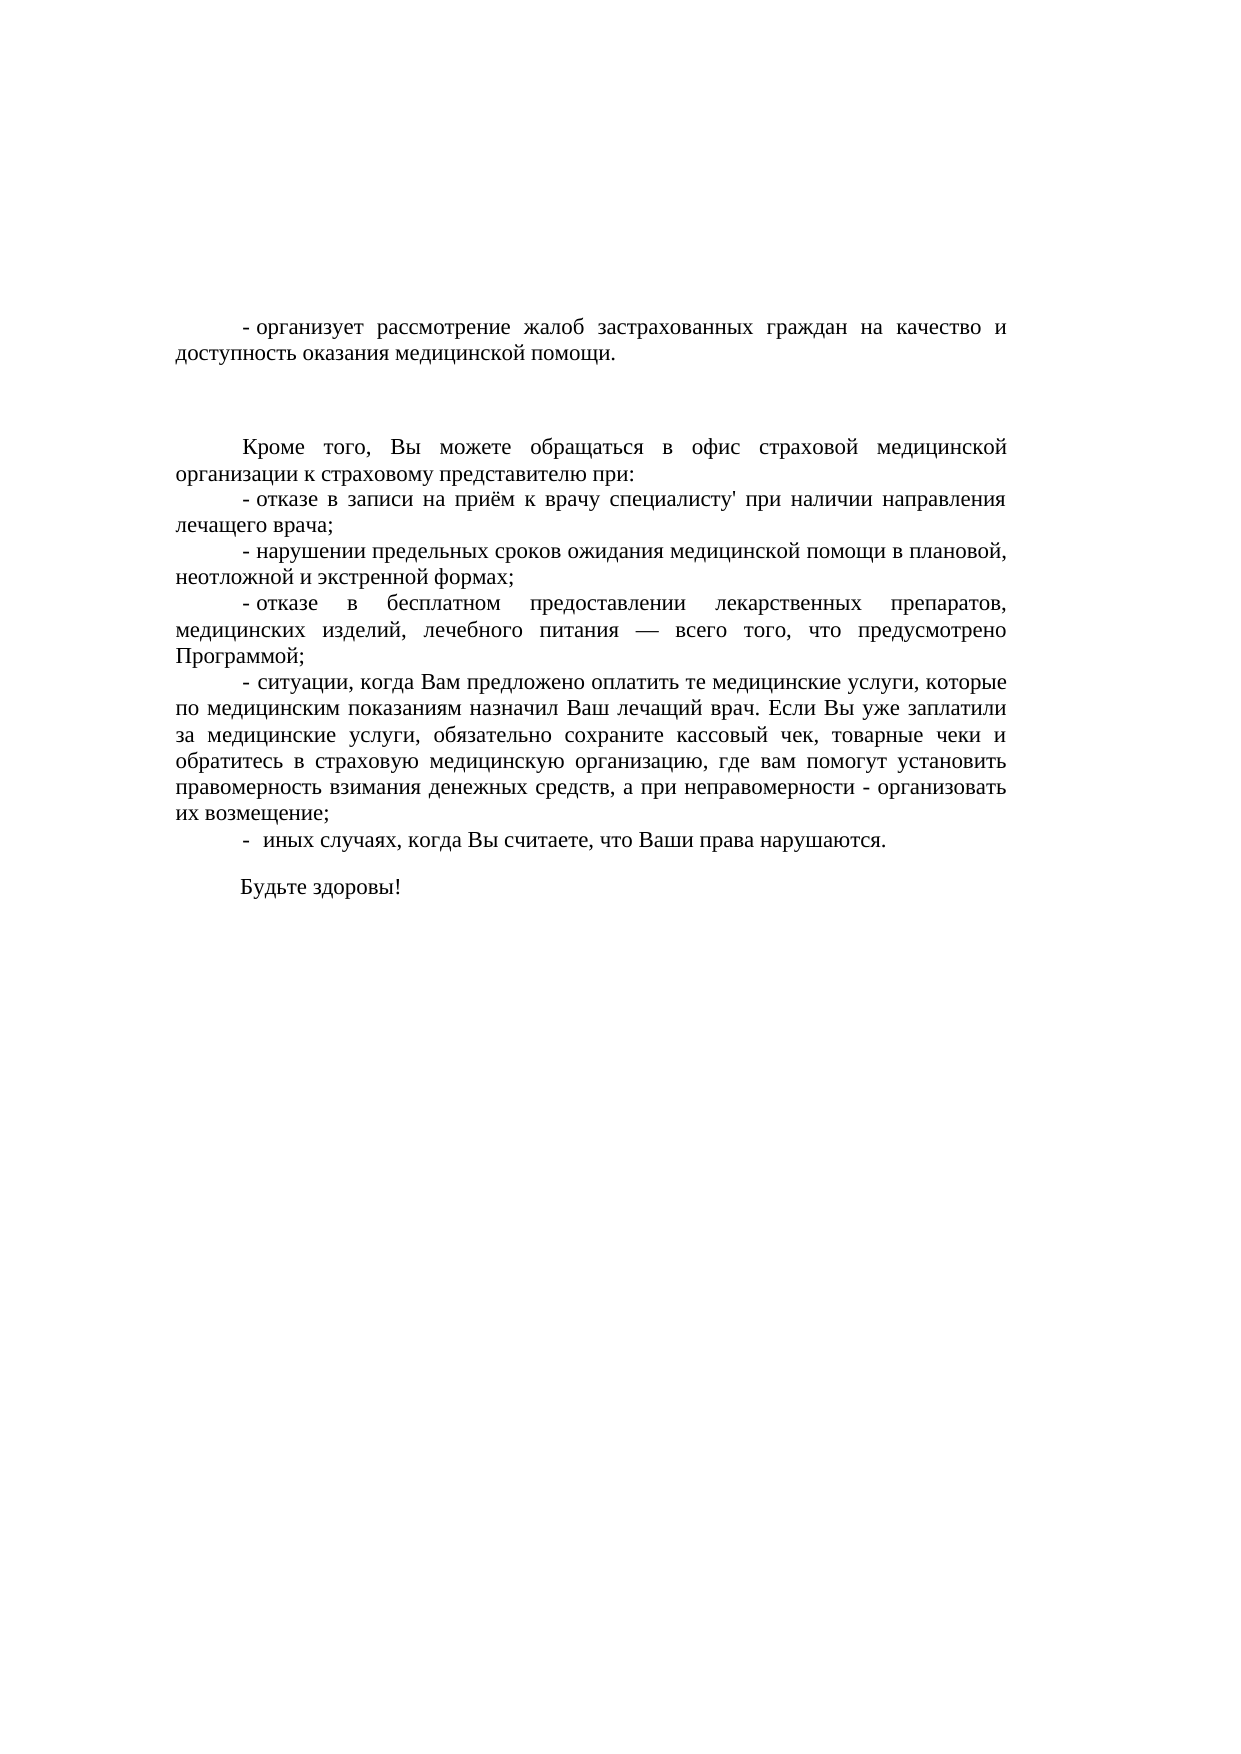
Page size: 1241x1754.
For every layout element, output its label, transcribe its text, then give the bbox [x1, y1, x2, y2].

list отказе в записи на приём к врачу специалисту' при наличии направления лечащего врача; [175, 486, 1008, 537]
text Будьте здоровы! [175, 874, 1008, 900]
text Кроме того, Вы можете обращаться в офис страховой медицинской организации к страховому представителю при: [175, 434, 1008, 486]
list отказе в бесплатном предоставлении лекарственных препаратов, медицинских изделий, лечебного питания — всего того, что предусмотрено Программой; [175, 590, 1008, 669]
list нарушении предельных сроков ожидания медицинской помощи в плановой, неотложной и экстренной формах; [175, 537, 1008, 590]
list ситуации, когда Вам предложено оплатить те медицинские услуги, которые по медицинским показаниям назначил Ваш лечащий врач. Если Вы уже заплатили за медицинские услуги, обязательно сохраните кассовый чек, товарные чеки и обратитесь в страховую медицинскую организацию, где вам помогут установить правомерность взимания денежных средств, а при неправомерности - организовать их возмещение; [175, 669, 1008, 826]
list организует рассмотрение жалоб застрахованных граждан на качество и доступность оказания медицинской помощи. [175, 314, 1008, 365]
list иных случаях, когда Вы считаете, что Ваши права нарушаются. [175, 826, 1008, 852]
